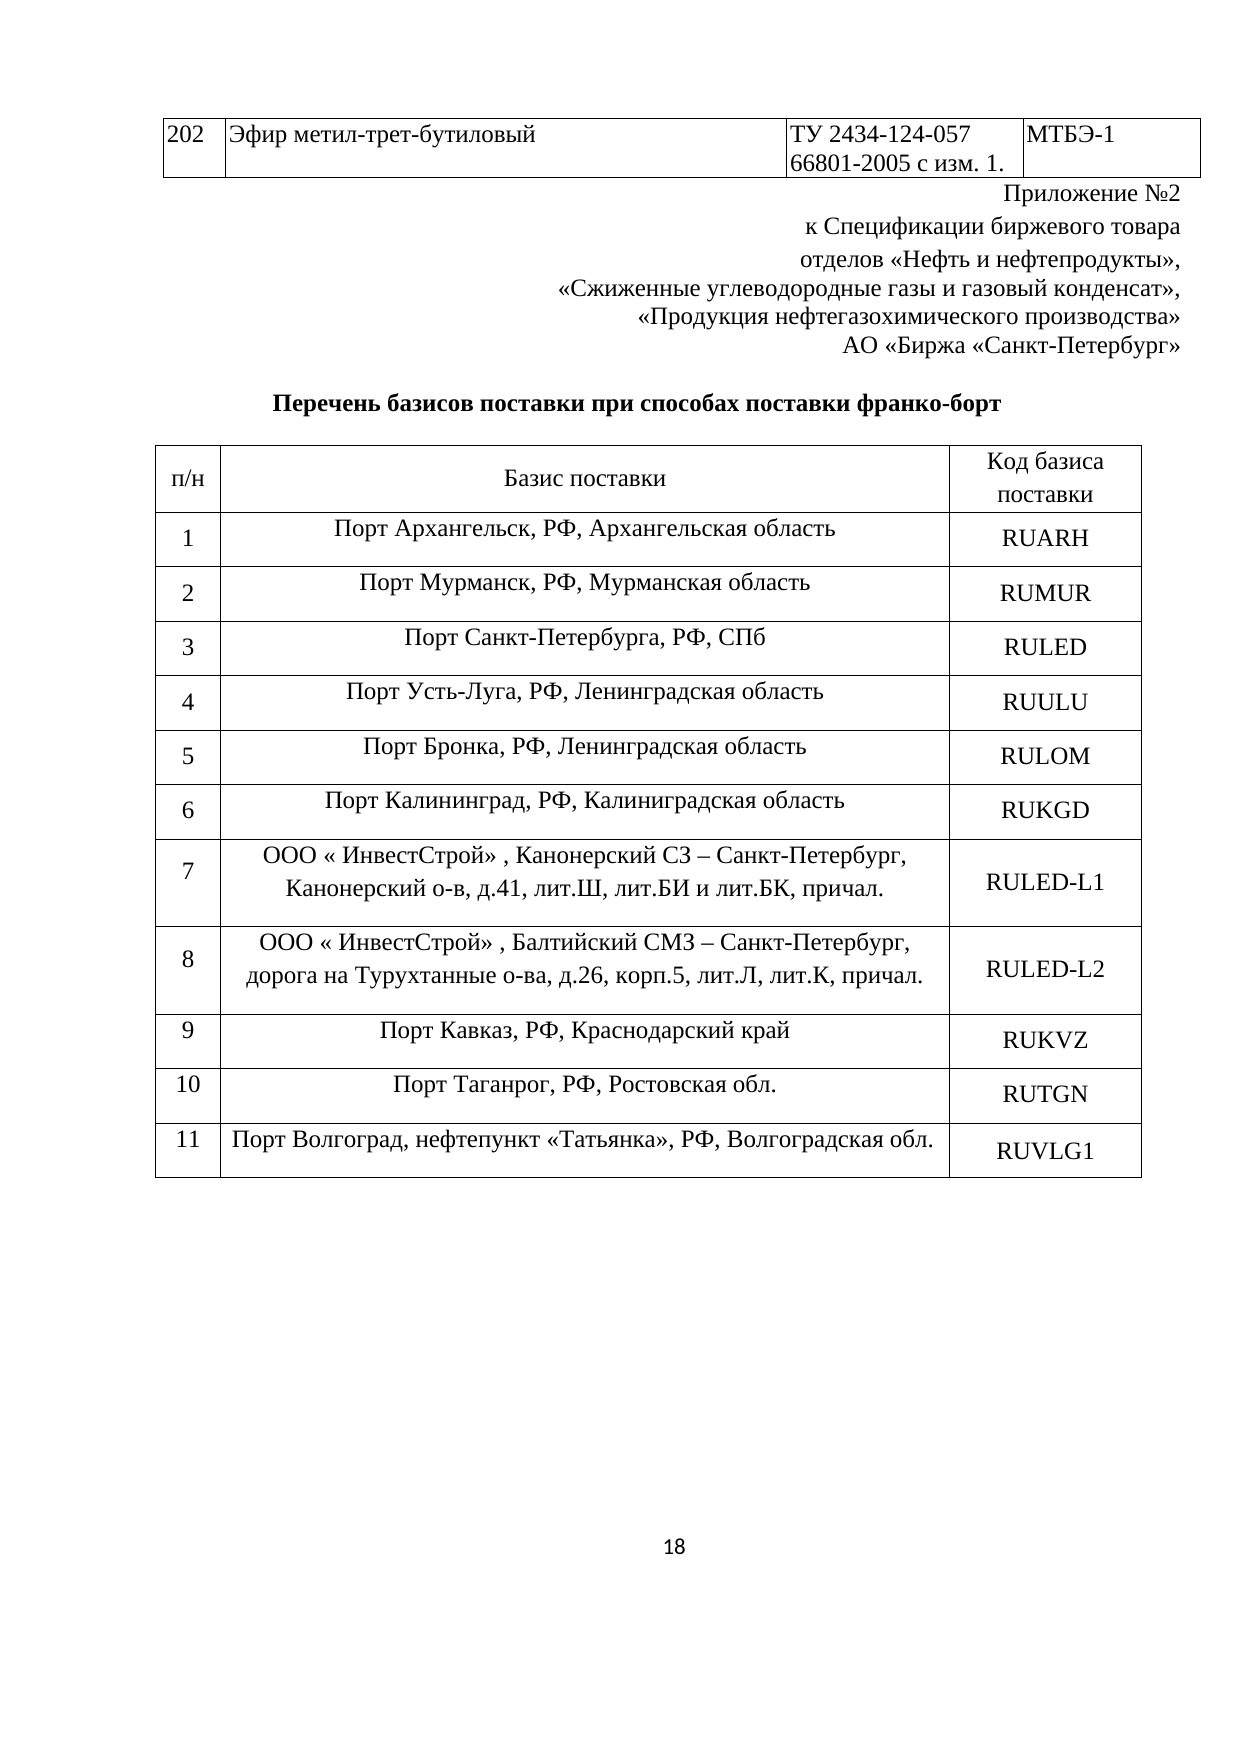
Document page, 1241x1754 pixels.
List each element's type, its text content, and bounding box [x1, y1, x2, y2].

table_cell 6 [156, 785, 220, 839]
table_cell Порт Калининград, РФ, Калиниградская область [221, 785, 949, 839]
table_cell Порт Бронка, РФ, Ленинградская область [221, 731, 949, 784]
table_cell Эфир метил-трет-бутиловый [226, 119, 786, 177]
table_cell Порт Архангельск, РФ, Архангельская область [221, 513, 949, 566]
table_cell RUVLG1 [950, 1124, 1141, 1177]
text Перечень базисов поставки при способах поставки франко-борт [93, 388, 1181, 416]
table_cell RUMUR [950, 567, 1141, 621]
table_cell 9 [156, 1015, 220, 1068]
table_cell RULED-L2 [950, 927, 1141, 1014]
table_cell RUARH [950, 513, 1141, 566]
table_cell Порт Санкт-Петербурга, РФ, СПб [221, 622, 949, 675]
table_cell ООО « ИнвестСтрой» , Канонерский СЗ – Санкт-Петербург, Канонерский о-в, д.41, лит.Ш, лит.БИ и лит.БК, причал. [221, 840, 949, 926]
table_cell 11 [156, 1124, 220, 1177]
text «Сжиженные углеводородные газы и газовый конденсат», [167, 273, 1181, 301]
table_cell ТУ 2434-124-057 66801-2005 с изм. 1. [787, 119, 1023, 177]
table_cell RUKGD [950, 785, 1141, 839]
text к Спецификации биржевого товара [167, 211, 1181, 239]
table_cell Порт Мурманск, РФ, Мурманская область [221, 567, 949, 621]
table_cell RUTGN [950, 1069, 1141, 1123]
table_cell RUULU [950, 676, 1141, 730]
table_cell 8 [156, 927, 220, 1014]
table_cell 4 [156, 676, 220, 730]
table_cell 2 [156, 567, 220, 621]
table_cell 7 [156, 840, 220, 926]
table_cell RULED [950, 622, 1141, 675]
table_cell Порт Кавказ, РФ, Краснодарский край [221, 1015, 949, 1068]
text отделов «Нефть и нефтепродукты», [167, 244, 1181, 273]
text «Продукция нефтегазохимического производства» [167, 301, 1181, 330]
table_cell ООО « ИнвестСтрой» , Балтийский СМЗ – Санкт-Петербург, дорога на Турухтанные о-ва, д.26, корп.5, лит.Л, лит.К, причал. [221, 927, 949, 1014]
table_cell RULED-L1 [950, 840, 1141, 926]
table_cell 1 [156, 513, 220, 566]
table_cell RUKVZ [950, 1015, 1141, 1068]
table_cell МТБЭ-1 [1024, 119, 1200, 177]
text Приложение №2 [167, 178, 1181, 207]
table_cell Порт Усть-Луга, РФ, Ленинградская область [221, 676, 949, 730]
table_cell Порт Таганрог, РФ, Ростовская обл. [221, 1069, 949, 1123]
table_cell 3 [156, 622, 220, 675]
table_cell 10 [156, 1069, 220, 1123]
table_header Базис поставки [221, 446, 949, 512]
table_cell Порт Волгоград, нефтепункт «Татьянка», РФ, Волгоградская обл. [221, 1124, 949, 1177]
table_cell RULOM [950, 731, 1141, 784]
table_cell 5 [156, 731, 220, 784]
text АО «Биржа «Санкт-Петербург» [167, 330, 1181, 359]
table_cell [164, 119, 225, 177]
table_header п/н [156, 446, 220, 512]
table_header Код базиса поставки [950, 446, 1141, 512]
